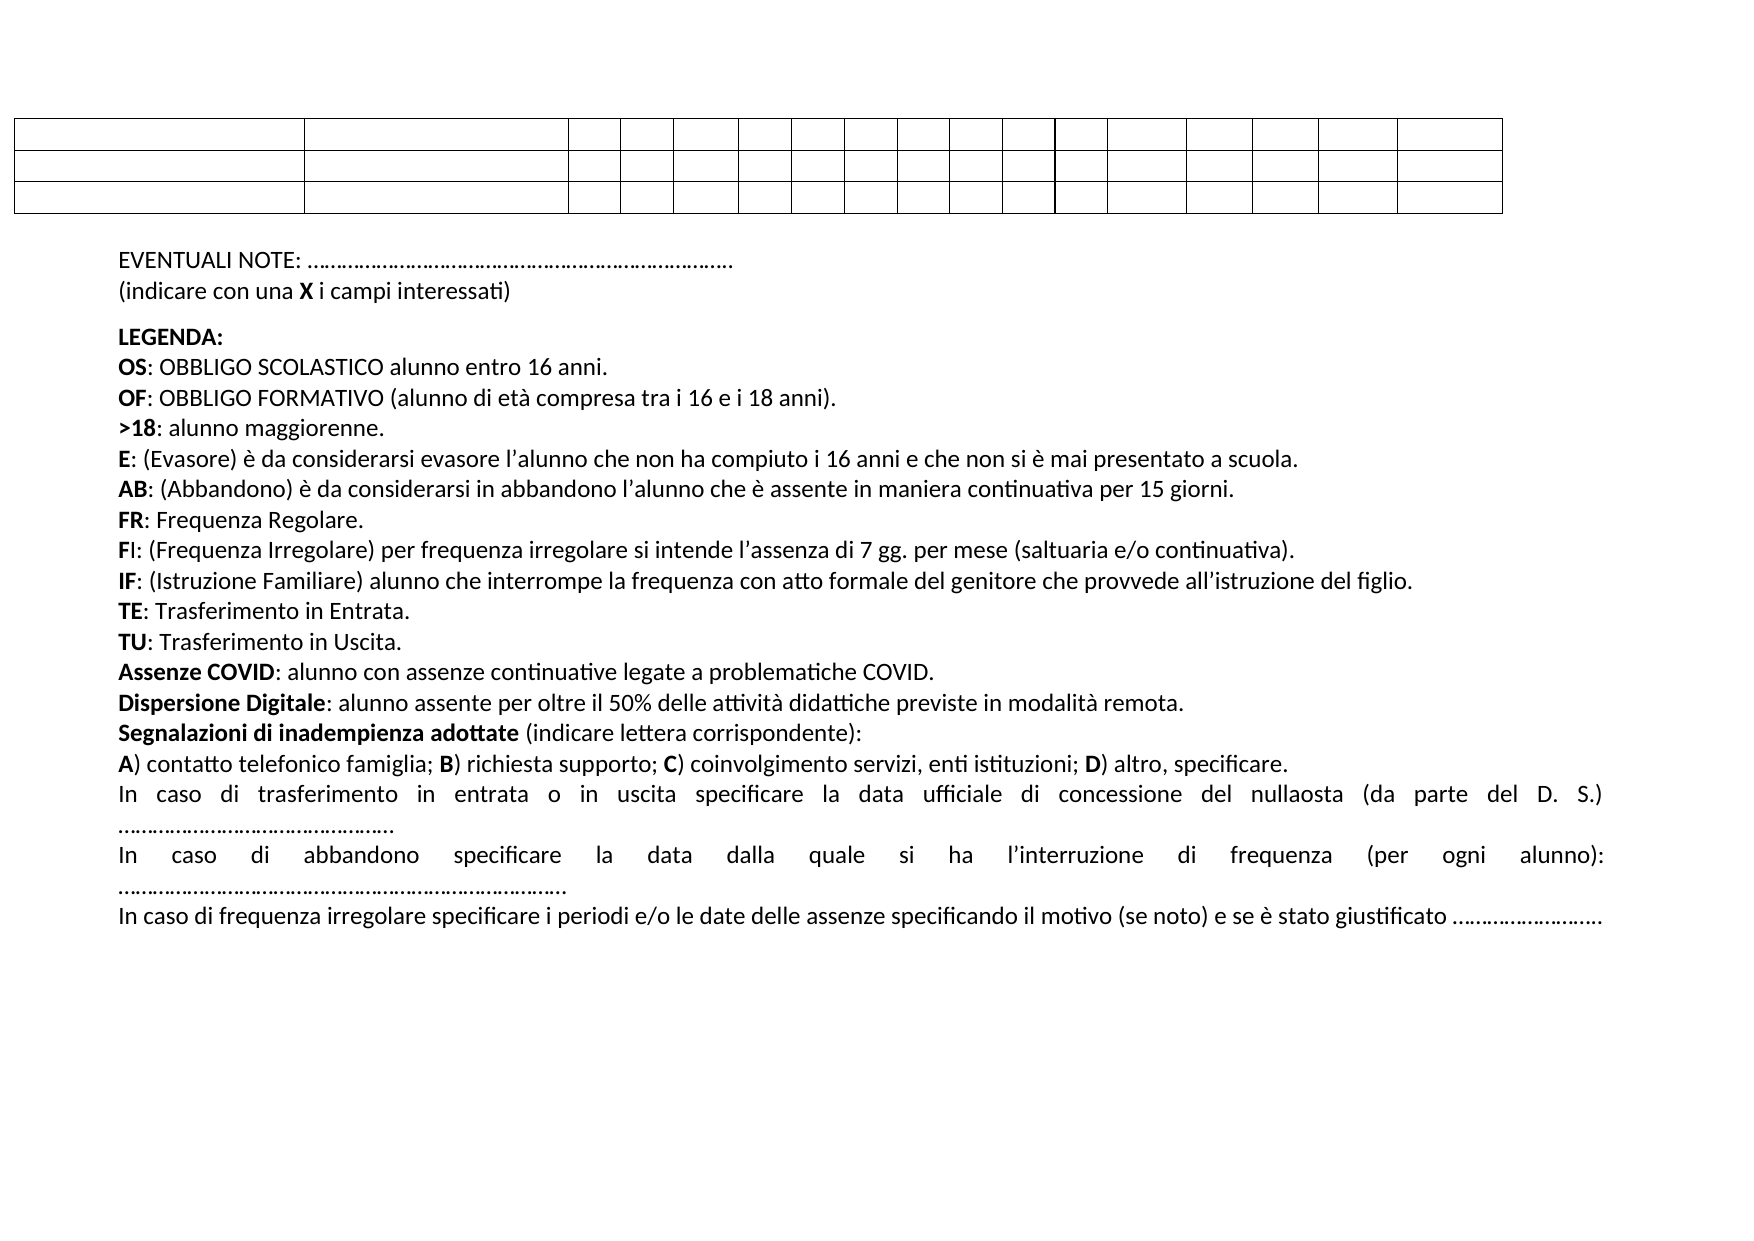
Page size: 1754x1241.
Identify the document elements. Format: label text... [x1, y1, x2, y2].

table_cell [1056, 119, 1107, 150]
table_cell [1398, 151, 1502, 181]
table_cell [1253, 119, 1318, 150]
table_cell [569, 182, 620, 213]
table_cell [1398, 182, 1502, 213]
table_cell [15, 151, 304, 181]
table_cell [674, 182, 738, 213]
text Dispersione Digitale: alunno assente per oltre il 50% delle attività didattiche previste in modalità remota. [118, 687, 1606, 717]
table_cell [792, 119, 844, 150]
table_cell [1319, 182, 1397, 213]
text OF: OBBLIGO FORMATIVO (alunno di età compresa tra i 16 e i 18 anni). [118, 382, 1606, 412]
text In caso di abbandono specificare la data dalla quale si ha l’interruzione di frequenza (per ogni alunno): …………………………………………………………………… [118, 839, 1606, 901]
table_cell [1003, 151, 1054, 181]
table_cell [1187, 151, 1252, 181]
table_cell [1319, 119, 1397, 150]
table_cell [1003, 119, 1054, 150]
table_cell [1108, 151, 1186, 181]
table_cell [15, 119, 304, 150]
text E: (Evasore) è da considerarsi evasore l’alunno che non ha compiuto i 16 anni e che non si è mai presentato a scuola. [118, 443, 1606, 473]
table_cell [739, 119, 791, 150]
table_cell [1253, 182, 1318, 213]
table_cell [792, 151, 844, 181]
table_cell [739, 151, 791, 181]
table_cell [305, 119, 568, 150]
table_cell [674, 119, 738, 150]
table_cell [845, 151, 897, 181]
text LEGENDA: [118, 321, 1606, 351]
text A) contatto telefonico famiglia; B) richiesta supporto; C) coinvolgimento servizi, enti istituzioni; D) altro, specificare. [118, 748, 1606, 778]
text EVENTUALI NOTE: ……………………………………………………………….. [118, 244, 1606, 275]
table_cell [1319, 151, 1397, 181]
table_cell [1108, 182, 1186, 213]
text AB: (Abbandono) è da considerarsi in abbandono l’alunno che è assente in maniera continuativa per 15 giorni. [118, 473, 1606, 504]
table_cell [569, 151, 620, 181]
table_cell [621, 182, 673, 213]
table_cell [621, 151, 673, 181]
text TE: Trasferimento in Entrata. [118, 595, 1606, 626]
table_cell [792, 182, 844, 213]
table_cell [845, 182, 897, 213]
table_cell [950, 182, 1002, 213]
text Segnalazioni di inadempienza adottate (indicare lettera corrispondente): [118, 717, 1606, 748]
text FI: (Frequenza Irregolare) per frequenza irregolare si intende l’assenza di 7 gg. per mese (saltuaria e/o continuativa). [118, 534, 1606, 565]
text FR: Frequenza Regolare. [118, 504, 1606, 534]
table_cell [739, 182, 791, 213]
table_cell [15, 182, 304, 213]
table_cell [950, 119, 1002, 150]
table_cell [569, 119, 620, 150]
text OS: OBBLIGO SCOLASTICO alunno entro 16 anni. [118, 351, 1606, 382]
table_cell [898, 119, 949, 150]
text Assenze COVID: alunno con assenze continuative legate a problematiche COVID. [118, 656, 1606, 687]
table_cell [950, 151, 1002, 181]
text IF: (Istruzione Familiare) alunno che interrompe la frequenza con atto formale del genitore che provvede all’istruzione del figlio. [118, 565, 1606, 595]
table_cell [621, 119, 673, 150]
table_cell [674, 151, 738, 181]
table_cell [898, 182, 949, 213]
text In caso di trasferimento in entrata o in uscita specificare la data ufficiale di concessione del nullaosta (da parte del D. S.) ………………………………………… [118, 778, 1606, 839]
text In caso di frequenza irregolare specificare i periodi e/o le date delle assenze specificando il motivo (se noto) e se è stato giustificato …………………….. [118, 901, 1606, 931]
table_cell [1398, 119, 1502, 150]
table_cell [305, 182, 568, 213]
table_cell [1187, 119, 1252, 150]
text (indicare con una X i campi interessati) [118, 275, 1606, 305]
table_cell [1003, 182, 1054, 213]
table_cell [1108, 119, 1186, 150]
table_cell [1056, 182, 1107, 213]
table_cell [305, 151, 568, 181]
table_cell [898, 151, 949, 181]
table_cell [1253, 151, 1318, 181]
text >18: alunno maggiorenne. [118, 412, 1606, 443]
table_cell [1056, 151, 1107, 181]
table_cell [1187, 182, 1252, 213]
table_cell [845, 119, 897, 150]
text TU: Trasferimento in Uscita. [118, 626, 1606, 656]
